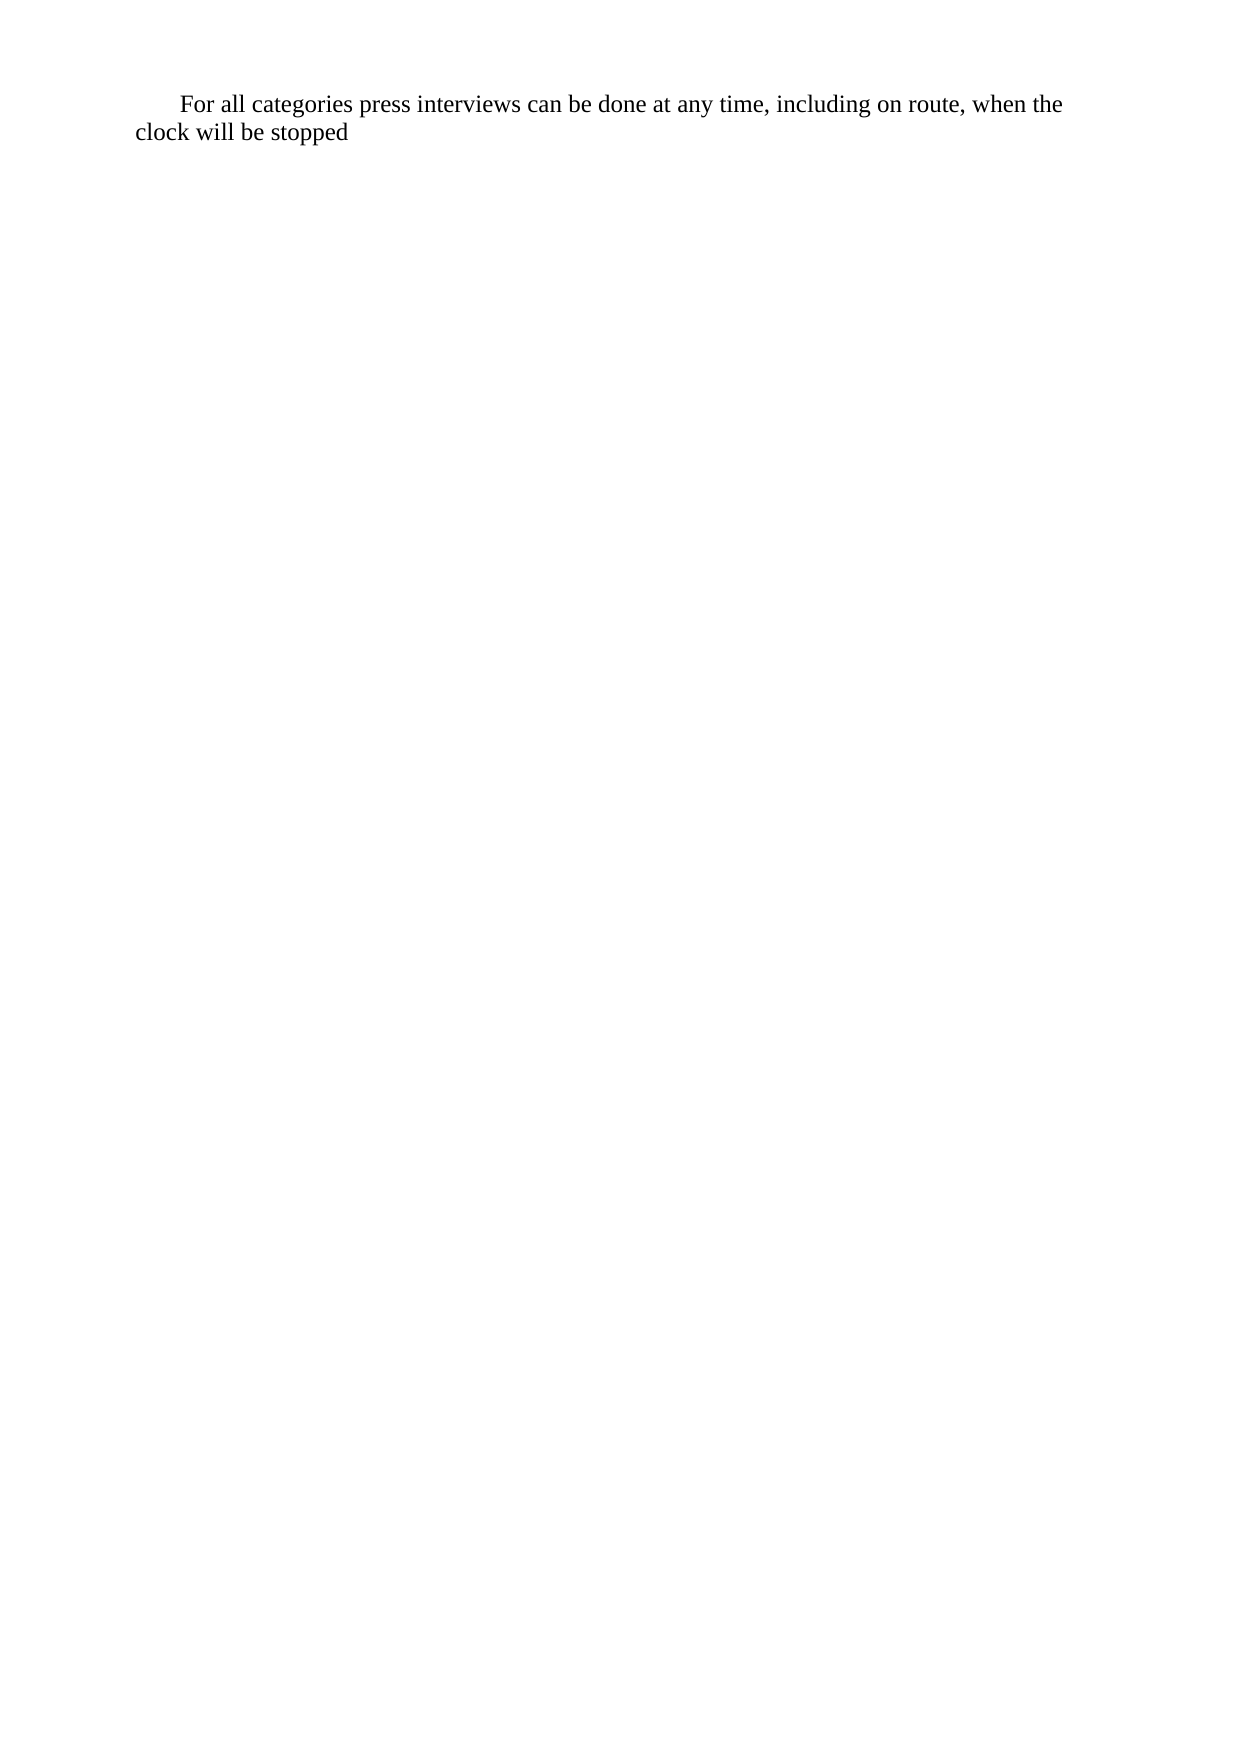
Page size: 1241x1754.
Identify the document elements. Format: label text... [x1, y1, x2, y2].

text For all categories press interviews can be done at any time, including on route, when the clock will be stopped [150, 89, 1090, 146]
